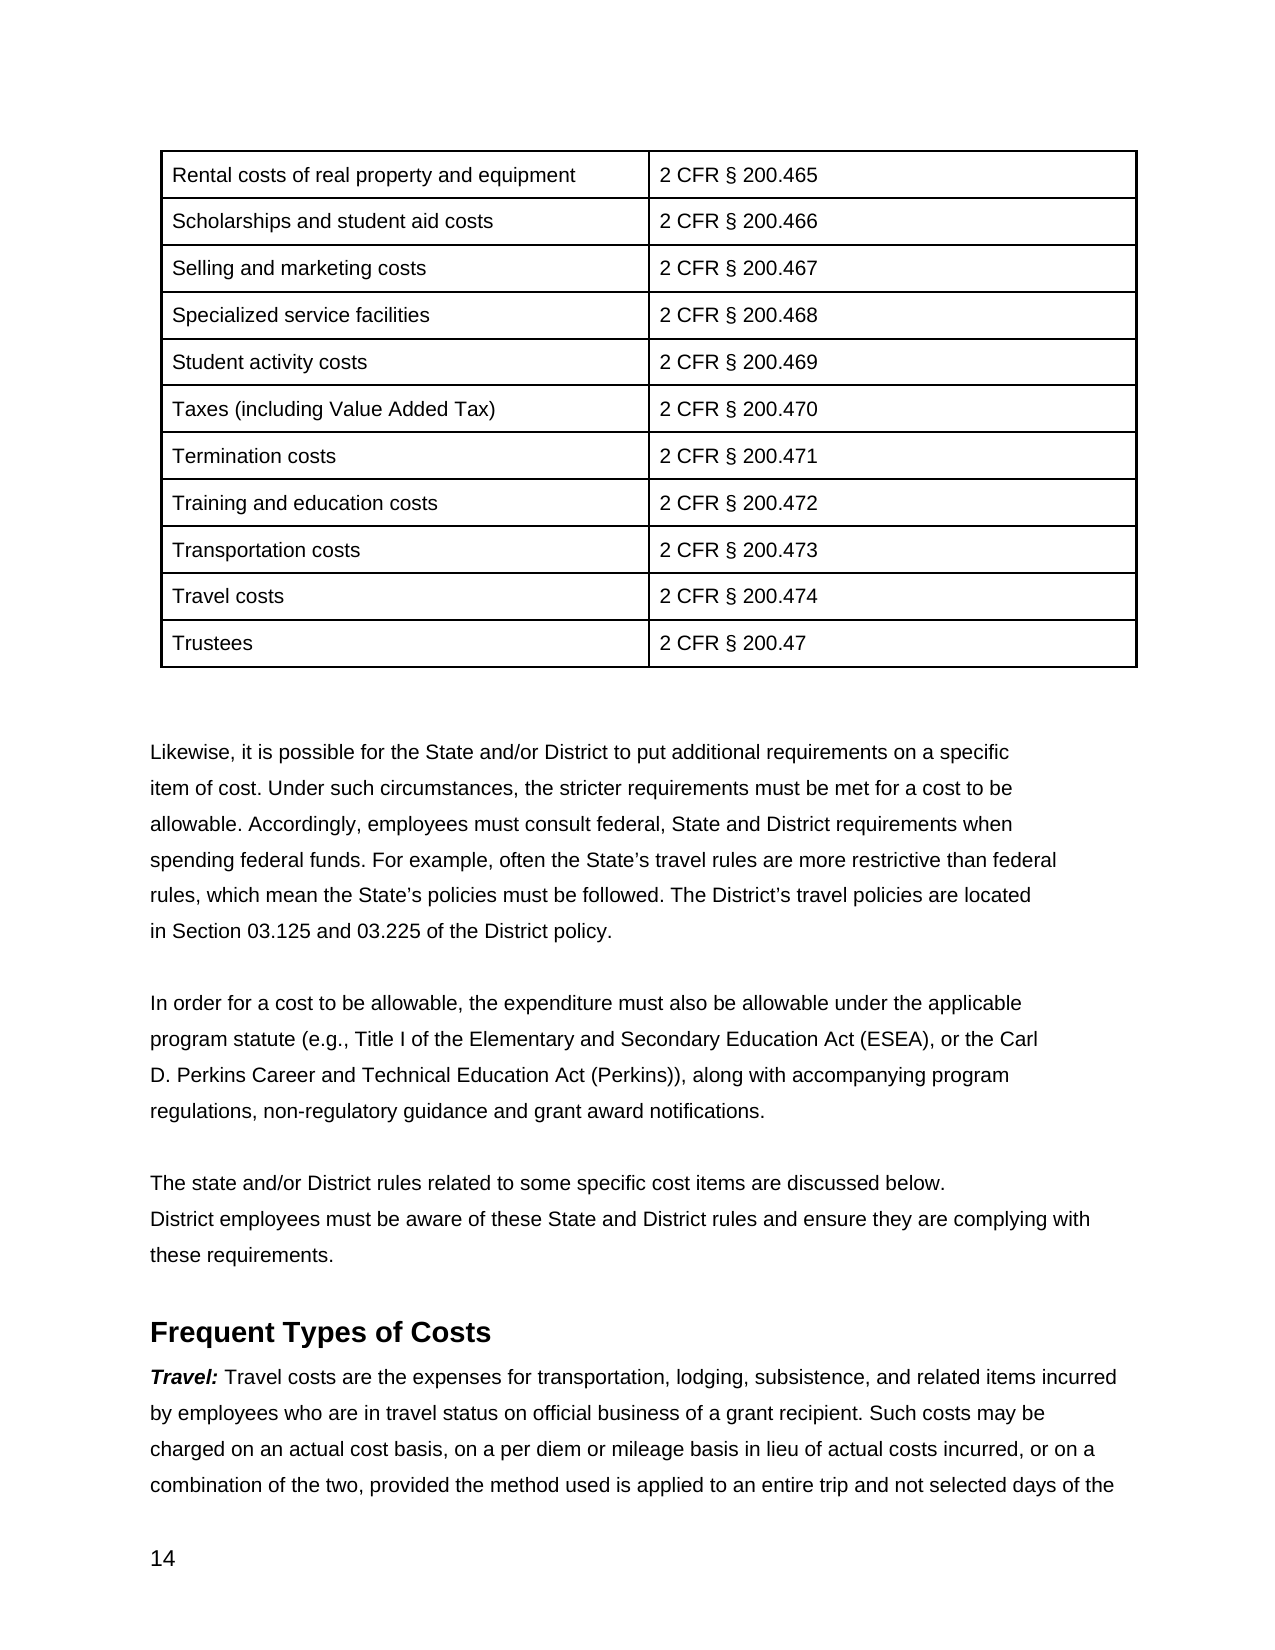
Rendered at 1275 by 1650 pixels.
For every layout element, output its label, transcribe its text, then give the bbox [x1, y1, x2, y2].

table_cell 2 CFR § 200.468 [650, 293, 1135, 337]
table_cell 2 CFR § 200.47 [650, 621, 1135, 666]
table_cell Termination costs [163, 433, 648, 478]
text District employees must be aware of these State and District rules and ensure they are complying with these requirements. [150, 1207, 1125, 1267]
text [150, 1365, 1125, 1497]
text regulations, non-regulatory guidance and grant award notifications. [150, 1099, 1125, 1123]
table_cell 2 CFR § 200.472 [650, 480, 1135, 525]
table_cell 2 CFR § 200.471 [650, 433, 1135, 478]
text The state and/or District rules related to some specific cost items are discussed below. [150, 1171, 1125, 1195]
text Likewise, it is possible for the State and/or District to put additional requirements on a specific [150, 739, 1125, 763]
table_cell Scholarships and student aid costs [163, 199, 648, 244]
table_cell 2 CFR § 200.466 [650, 199, 1135, 244]
table_cell 2 CFR § 200.474 [650, 574, 1135, 619]
text D. Perkins Career and Technical Education Act (Perkins)), along with accompanying program [150, 1063, 1125, 1087]
text spending federal funds. For example, often the State’s travel rules are more restrictive than federal [150, 847, 1125, 871]
text allowable. Accordingly, employees must consult federal, State and District requirements when [150, 811, 1125, 835]
table_cell Trustees [163, 621, 648, 666]
table_cell Rental costs of real property and equipment [163, 152, 648, 197]
table_cell Training and education costs [163, 480, 648, 525]
table_cell 2 CFR § 200.473 [650, 527, 1135, 572]
text Frequent Types of Costs [150, 1314, 1125, 1348]
table_cell 2 CFR § 200.467 [650, 246, 1135, 291]
table_cell 2 CFR § 200.465 [650, 152, 1135, 197]
text program statute (e.g., Title I of the Elementary and Secondary Education Act (ESEA), or the Carl [150, 1027, 1125, 1051]
table_cell Taxes (including Value Added Tax) [163, 386, 648, 431]
table_cell Travel costs [163, 574, 648, 619]
table_cell Student activity costs [163, 340, 648, 384]
table_cell Specialized service facilities [163, 293, 648, 337]
text item of cost. Under such circumstances, the stricter requirements must be met for a cost to be [150, 776, 1125, 799]
text rules, which mean the State’s policies must be followed. The District’s travel policies are located [150, 883, 1125, 907]
text In order for a cost to be allowable, the expenditure must also be allowable under the applicable [150, 991, 1125, 1015]
table_cell Selling and marketing costs [163, 246, 648, 291]
table_cell Transportation costs [163, 527, 648, 572]
table_cell 2 CFR § 200.470 [650, 386, 1135, 431]
table_cell 2 CFR § 200.469 [650, 340, 1135, 384]
text in Section 03.125 and 03.225 of the District policy. [150, 919, 1125, 943]
